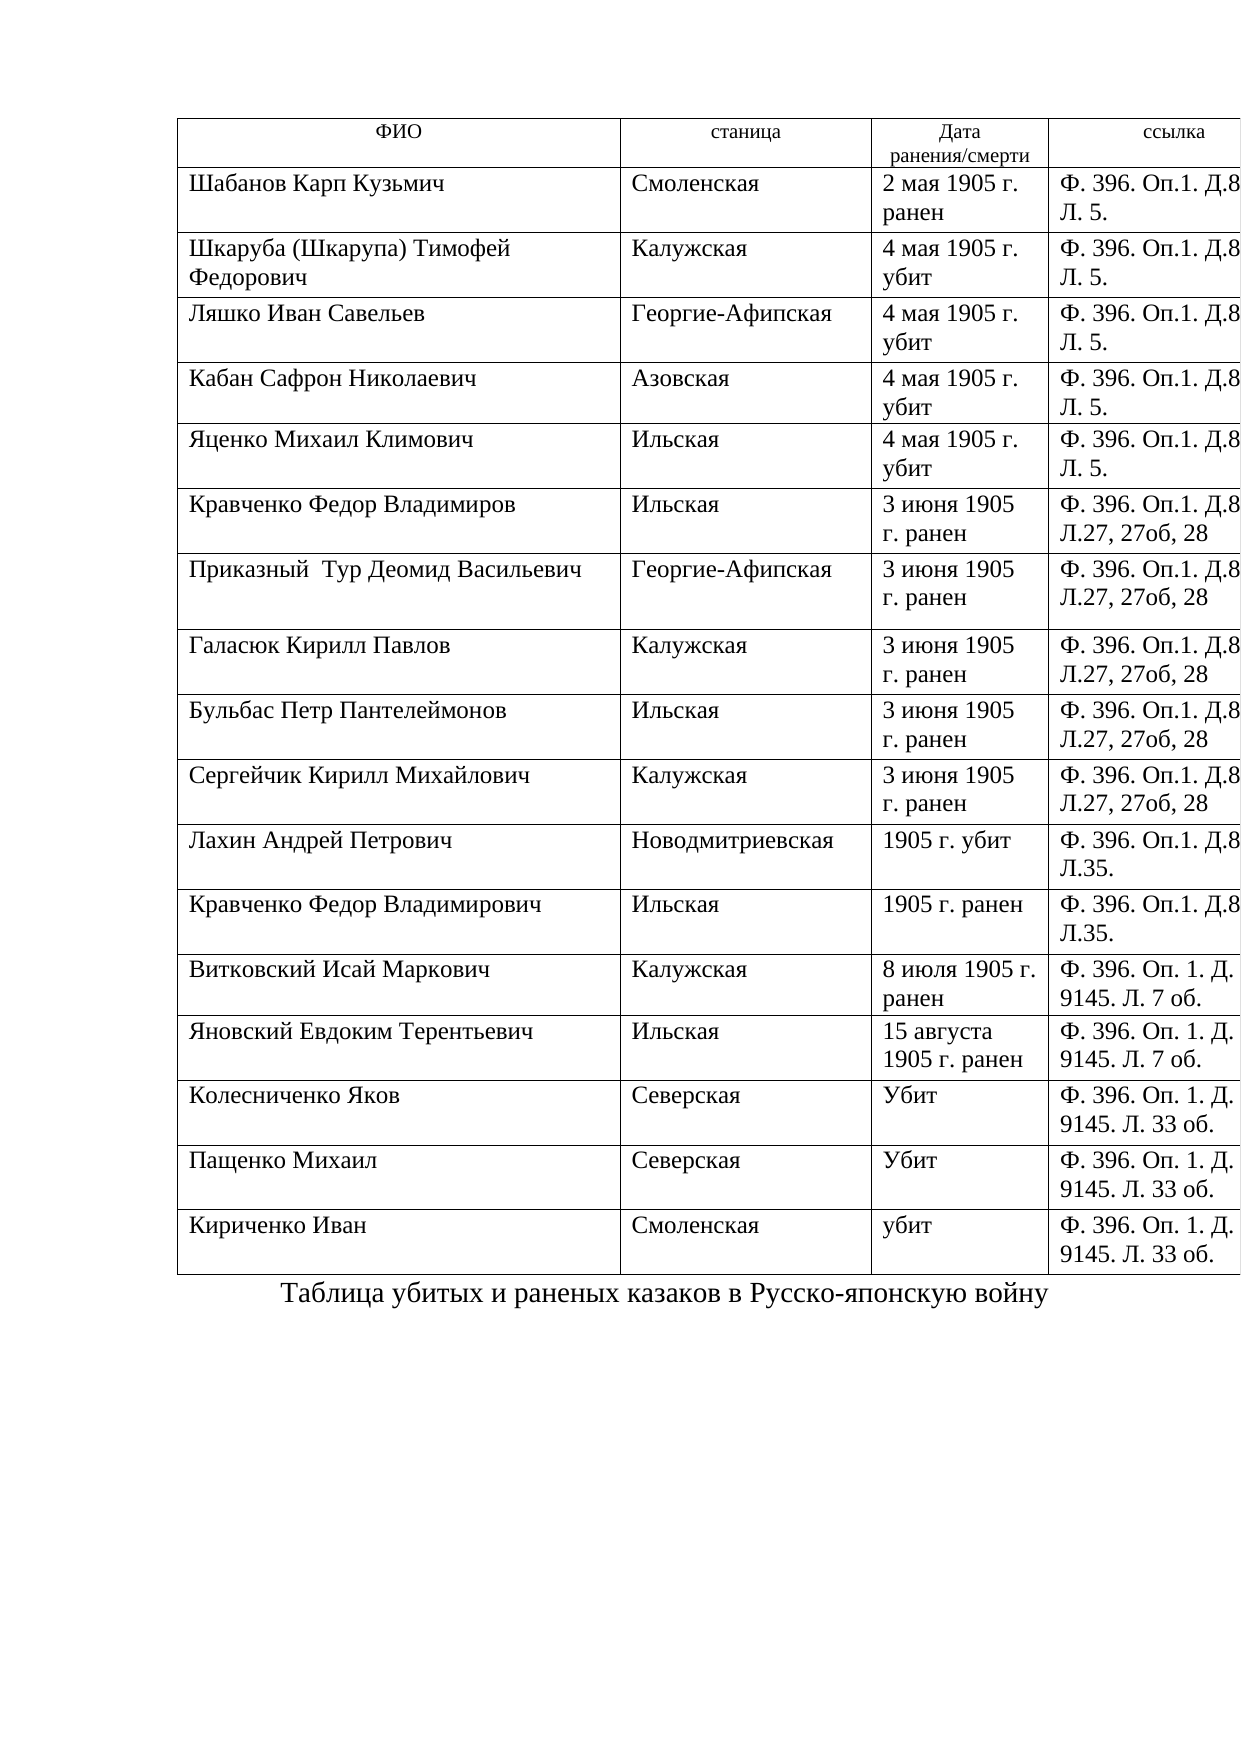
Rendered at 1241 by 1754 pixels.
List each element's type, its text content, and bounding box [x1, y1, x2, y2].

table_cell Колесниченко Яков [178, 1081, 620, 1144]
table_cell Яновский Евдоким Терентьевич [178, 1016, 620, 1079]
table_header ссылка [1049, 119, 1240, 167]
table_cell Ф. 396. Оп. 1. Д. 9145. Л. 33 об. [1049, 1081, 1240, 1144]
table_cell Калужская [621, 233, 871, 297]
table_cell 3 июня 1905 г. ранен [872, 695, 1048, 759]
table_header ФИО [178, 119, 620, 167]
table_cell Ф. 396. Оп.1. Д.8847. Л.27, 27об, 28 [1049, 630, 1240, 694]
table_header Дата ранения/смерти [872, 119, 1048, 167]
table_cell Ф. 396. Оп.1. Д.8847. Л.27, 27об, 28 [1049, 489, 1240, 553]
table_cell Ф. 396. Оп. 1. Д. 9145. Л. 7 об. [1049, 1016, 1240, 1079]
table_cell Шкаруба (Шкарупа) Тимофей Федорович [178, 233, 620, 297]
table_cell Георгие-Афипская [621, 298, 871, 362]
table_cell Галасюк Кирилл Павлов [178, 630, 620, 694]
table_cell 8 июля 1905 г. ранен [872, 955, 1048, 1015]
table_cell Витковский Исай Маркович [178, 955, 620, 1015]
table_cell Кравченко Федор Владимирович [178, 890, 620, 953]
table_cell Калужская [621, 760, 871, 824]
table_cell Ф. 396. Оп. 1. Д. 9145. Л. 7 об. [1049, 955, 1240, 1015]
table_header станица [621, 119, 871, 167]
table_cell Новодмитриевская [621, 825, 871, 888]
table_cell Ф. 396. Оп. 1. Д. 9145. Л. 33 об. [1049, 1210, 1240, 1274]
table_cell Северская [621, 1146, 871, 1209]
table_cell убит [872, 1210, 1048, 1274]
table_cell Ф. 396. Оп.1. Д.8847. Л.27, 27об, 28 [1049, 695, 1240, 759]
table_cell Убит [872, 1081, 1048, 1144]
table_cell Ильская [621, 695, 871, 759]
table_cell Георгие-Афипская [621, 554, 871, 629]
table_cell 3 июня 1905 г. ранен [872, 489, 1048, 553]
table_cell Ф. 396. Оп.1. Д.8847. Л.35. [1049, 825, 1240, 888]
table_cell Смоленская [621, 168, 871, 232]
table_cell Калужская [621, 955, 871, 1015]
table_cell 1905 г. ранен [872, 890, 1048, 953]
table_cell 4 мая 1905 г. убит [872, 363, 1048, 423]
table_cell Смоленская [621, 1210, 871, 1274]
table_cell 3 июня 1905 г. ранен [872, 760, 1048, 824]
table_cell Азовская [621, 363, 871, 423]
table_cell Ильская [621, 890, 871, 953]
table_cell 3 июня 1905 г. ранен [872, 630, 1048, 694]
table_cell 15 августа 1905 г. ранен [872, 1016, 1048, 1079]
table_cell Ильская [621, 1016, 871, 1079]
table_cell Бульбас Петр Пантелеймонов [178, 695, 620, 759]
table_cell Ф. 396. Оп.1. Д.8847. Л.27, 27об, 28 [1049, 760, 1240, 824]
table_cell Ф. 396. Оп.1. Д.8847. Л. 5. [1049, 168, 1240, 232]
table_cell Пащенко Михаил [178, 1146, 620, 1209]
table_cell Яценко Михаил Климович [178, 424, 620, 488]
table_cell Ильская [621, 424, 871, 488]
table_cell Кириченко Иван [178, 1210, 620, 1274]
table_cell Ф. 396. Оп.1. Д.8847. Л. 5. [1049, 233, 1240, 297]
table_cell Ф. 396. Оп.1. Д.8847. Л. 5. [1049, 298, 1240, 362]
text Таблица убитых и раненых казаков в Русско-японскую войну [177, 1275, 1152, 1309]
table_cell Ф. 396. Оп. 1. Д. 9145. Л. 33 об. [1049, 1146, 1240, 1209]
table_cell Ф. 396. Оп.1. Д.8847. Л.35. [1049, 890, 1240, 953]
table_cell Ф. 396. Оп.1. Д.8847. Л. 5. [1049, 424, 1240, 488]
table_cell Шабанов Карп Кузьмич [178, 168, 620, 232]
table_cell Лахин Андрей Петрович [178, 825, 620, 888]
table_cell Кабан Сафрон Николаевич [178, 363, 620, 423]
table_cell 4 мая 1905 г. убит [872, 298, 1048, 362]
table_cell Ляшко Иван Савельев [178, 298, 620, 362]
table_cell Ильская [621, 489, 871, 553]
table_cell Сергейчик Кирилл Михайлович [178, 760, 620, 824]
table_cell 2 мая 1905 г. ранен [872, 168, 1048, 232]
table_cell Калужская [621, 630, 871, 694]
table_cell 3 июня 1905 г. ранен [872, 554, 1048, 629]
table_cell 4 мая 1905 г. убит [872, 233, 1048, 297]
table_cell Убит [872, 1146, 1048, 1209]
table_cell 4 мая 1905 г. убит [872, 424, 1048, 488]
table_cell 1905 г. убит [872, 825, 1048, 888]
table_cell Ф. 396. Оп.1. Д.8847. Л. 5. [1049, 363, 1240, 423]
table_cell Северская [621, 1081, 871, 1144]
table_cell Ф. 396. Оп.1. Д.8847. Л.27, 27об, 28 [1049, 554, 1240, 629]
table_cell Приказный Тур Деомид Васильевич [178, 554, 620, 629]
table_cell Кравченко Федор Владимиров [178, 489, 620, 553]
